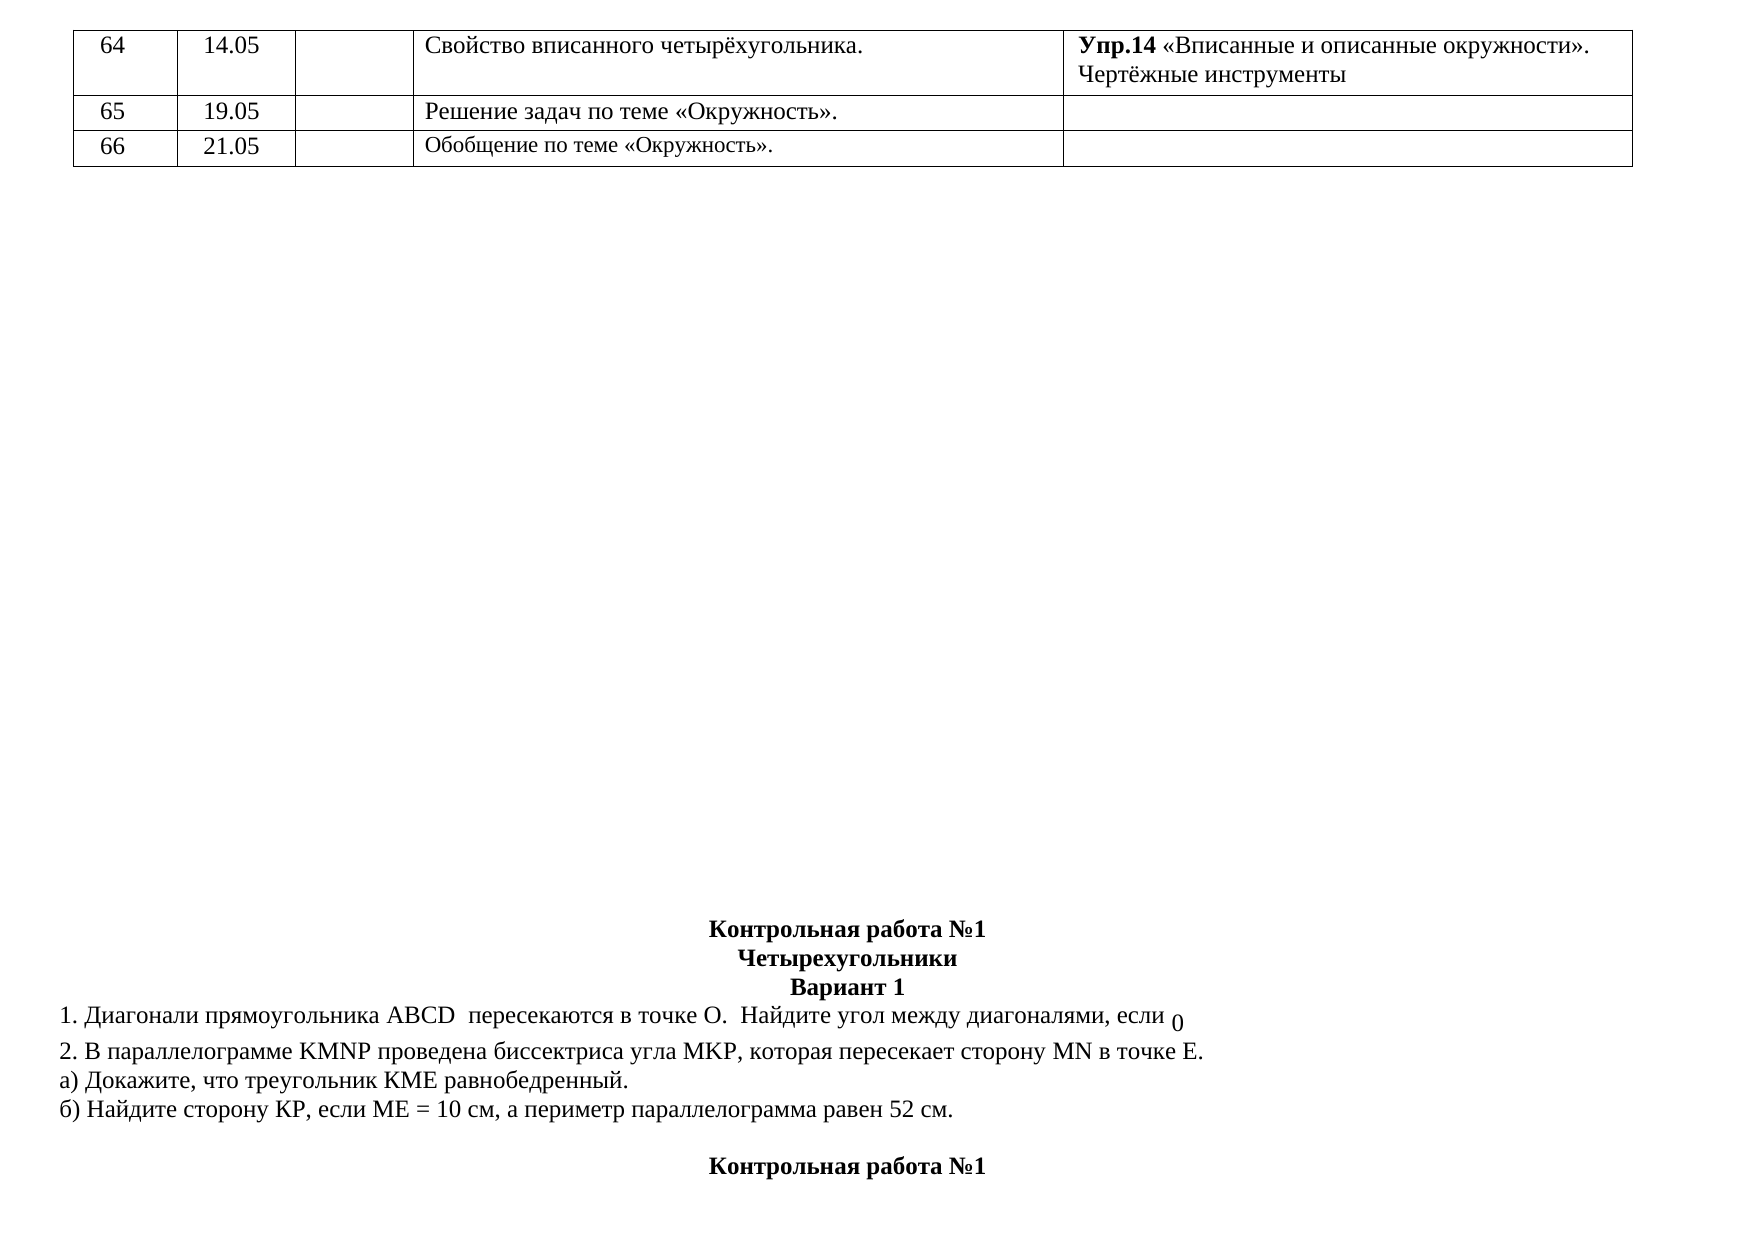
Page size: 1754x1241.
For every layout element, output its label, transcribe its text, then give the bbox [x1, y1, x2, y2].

text Вариант 1 [59, 972, 1636, 1000]
table_cell [1064, 96, 1632, 130]
table_cell 64 [74, 31, 177, 95]
text б) Найдите сторону КР, если МЕ = 10 см, а периметр параллелограмма равен 52 см. [59, 1094, 1636, 1123]
text 1. Диагонали прямоугольника ABCD пересекаются в точке О. Найдите угол между диагоналями, если 0 [59, 1000, 1636, 1036]
table_cell Решение задач по теме «Окружность». [414, 96, 1063, 130]
table_cell 19.05 [178, 96, 295, 130]
table_cell Свойство вписанного четырёхугольника. [414, 31, 1063, 95]
text а) Докажите, что треугольник КМЕ равнобедренный. [59, 1065, 1636, 1094]
table_cell [296, 96, 413, 130]
table_cell [1064, 131, 1632, 166]
table_cell [296, 131, 413, 166]
table_cell 21.05 [178, 131, 295, 166]
table_cell [296, 31, 413, 95]
table_cell 14.05 [178, 31, 295, 95]
table_cell Упр.14 «Вписанные и описанные окружности». Чертёжные инструменты [1064, 31, 1632, 95]
text 2. В параллелограмме KMNP проведена биссектриса угла MKP, которая пересекает сторону MN в точке Е. [59, 1036, 1636, 1065]
text Контрольная работа №1 [59, 914, 1636, 943]
text Четырехугольники [59, 943, 1636, 972]
table_cell Обобщение по теме «Окружность». [414, 131, 1063, 166]
table_cell 65 [74, 96, 177, 130]
text Контрольная работа №1 [59, 1151, 1636, 1180]
table_cell 66 [74, 131, 177, 166]
